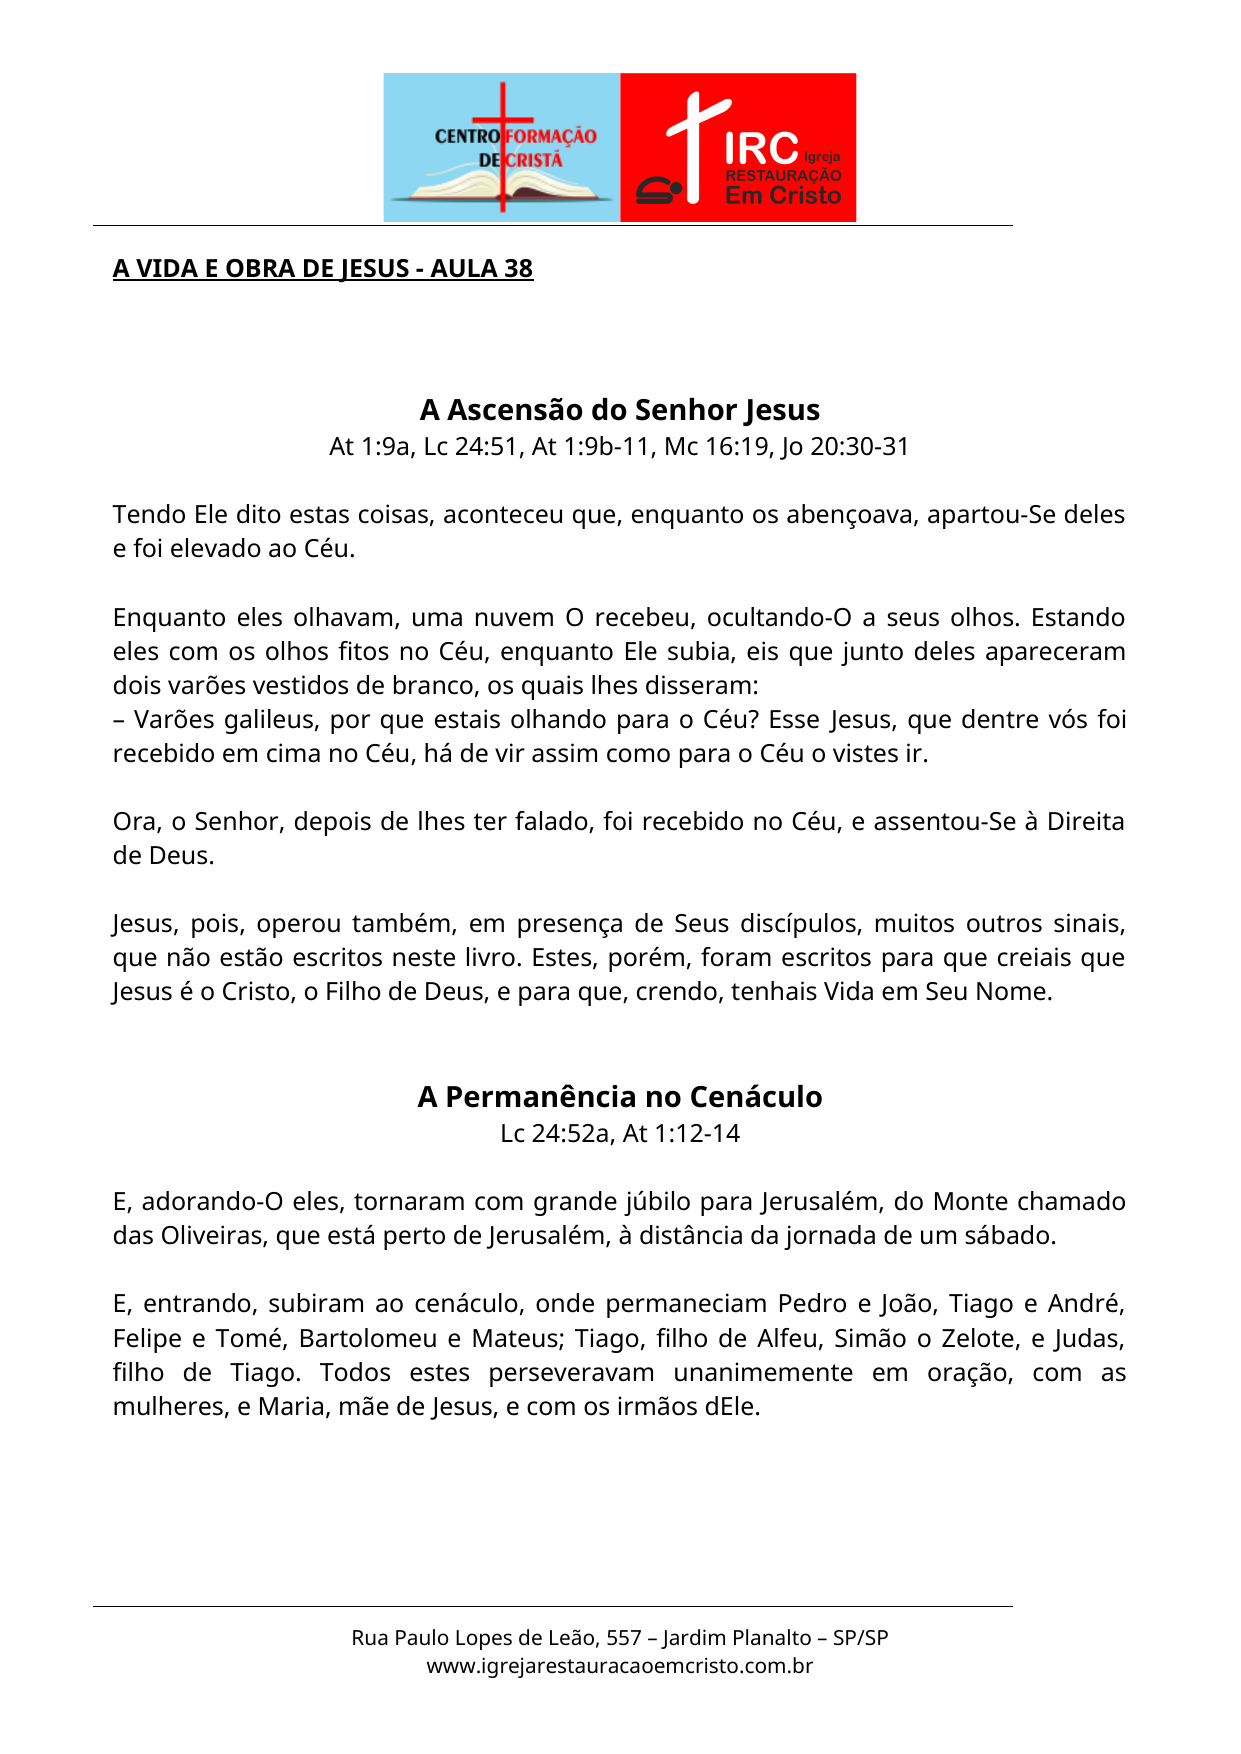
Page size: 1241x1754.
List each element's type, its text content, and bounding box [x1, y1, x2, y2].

text A VIDA E OBRA DE JESUS - AULA 38 [112, 250, 1128, 284]
picture [383, 73, 857, 222]
text Lc 24:52a, At 1:12-14 [112, 1116, 1128, 1150]
text E, adorando-O eles, tornaram com grande júbilo para Jerusalém, do Monte chamado das Oliveiras, que está perto de Jerusalém, à distância da jornada de um sábado. [112, 1184, 1128, 1252]
text – Varões galileus, por que estais olhando para o Céu? Esse Jesus, que dentre vós foi recebido em cima no Céu, há de vir assim como para o Céu o vistes ir. [112, 701, 1128, 769]
text Tendo Ele dito estas coisas, aconteceu que, enquanto os abençoava, apartou-Se deles e foi elevado ao Céu. [112, 497, 1128, 565]
text A Permanência no Cenáculo [112, 1076, 1128, 1116]
text Jesus, pois, operou também, em presença de Seus discípulos, muitos outros sinais, que não estão escritos neste livro. Estes, porém, foram escritos para que creiais que Jesus é o Cristo, o Filho de Deus, e para que, crendo, tenhais Vida em Seu Nome. [112, 906, 1128, 1008]
text A Ascensão do Senhor Jesus [112, 389, 1128, 429]
text Ora, o Senhor, depois de lhes ter falado, foi recebido no Céu, e assentou-Se à Direita de Deus. [112, 804, 1128, 872]
text Enquanto eles olhavam, uma nuvem O recebeu, ocultando-O a seus olhos. Estando eles com os olhos fitos no Céu, enquanto Ele subia, eis que junto deles apareceram dois varões vestidos de branco, os quais lhes disseram: [112, 599, 1128, 701]
text At 1:9a, Lc 24:51, At 1:9b-11, Mc 16:19, Jo 20:30-31 [112, 429, 1128, 463]
text E, entrando, subiram ao cenáculo, onde permaneciam Pedro e João, Tiago e André, Felipe e Tomé, Bartolomeu e Mateus; Tiago, filho de Alfeu, Simão o Zelote, e Judas, filho de Tiago. Todos estes perseveravam unanimemente em oração, com as mulheres, e Maria, mãe de Jesus, e com os irmãos dEle. [112, 1286, 1128, 1422]
